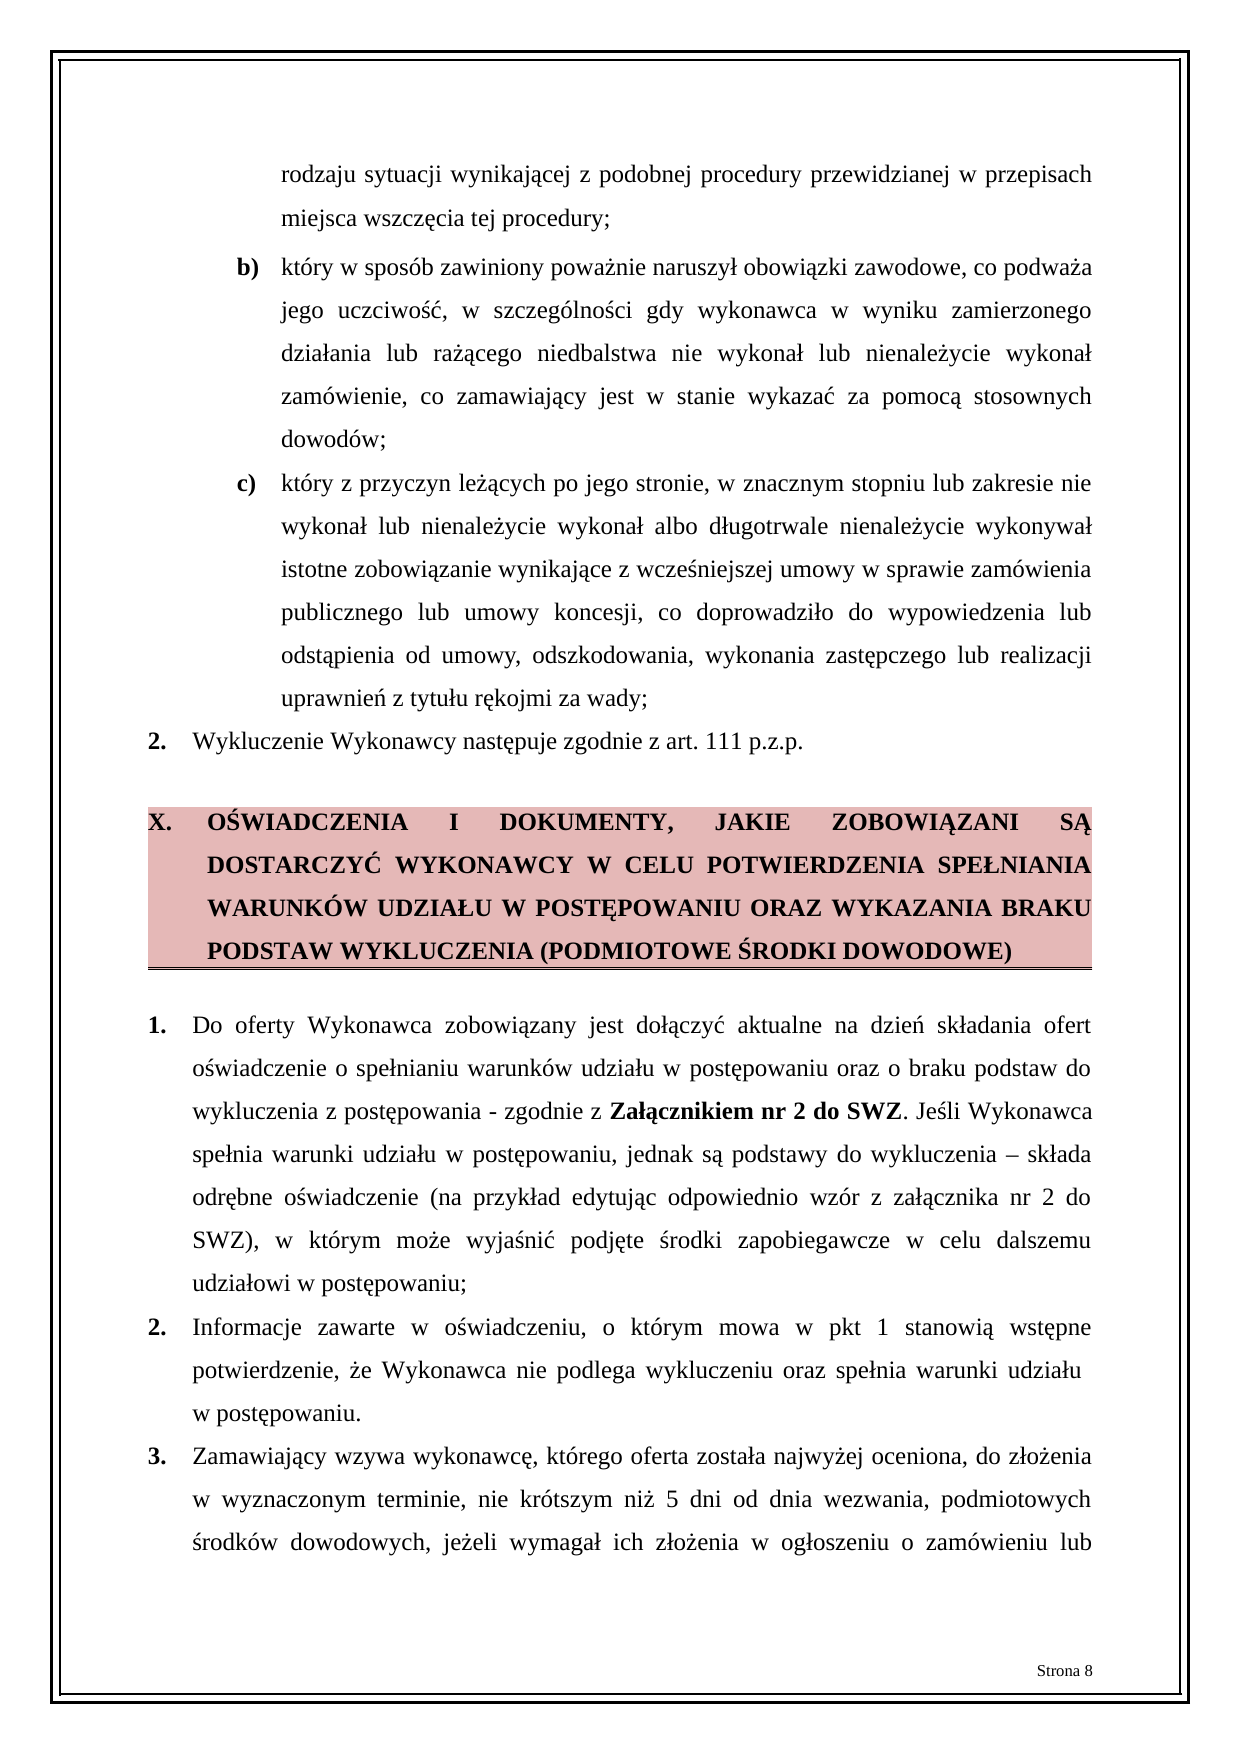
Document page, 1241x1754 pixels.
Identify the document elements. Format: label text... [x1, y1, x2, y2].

text b) który w sposób zawiniony poważnie naruszył obowiązki zawodowe, co podważa jego uczciwość, w szczególności gdy wykonawca w wyniku zamierzonego działania lub rażącego niedbalstwa nie wykonał lub nienależycie wykonał zamówienie, co zamawiający jest w stanie wykazać za pomocą stosownych dowodów; [237, 252, 1092, 453]
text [148, 1441, 1092, 1556]
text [237, 159, 1092, 231]
text c) który z przyczyn leżących po jego stronie, w znacznym stopniu lub zakresie nie wykonał lub nienależycie wykonał albo długotrwale nienależycie wykonywał istotne zobowiązanie wynikające z wcześniejszej umowy w sprawie zamówienia publicznego lub umowy koncesji, co doprowadziło do wypowiedzenia lub odstąpienia od umowy, odszkodowania, wykonania zastępczego lub realizacji uprawnień z tytułu rękojmi za wady; [237, 468, 1092, 712]
text 1. Do oferty Wykonawca zobowiązany jest dołączyć aktualne na dzień składania ofert oświadczenie o spełnianiu warunków udziału w postępowaniu oraz o braku podstaw do wykluczenia z postępowania - zgodnie z Załącznikiem nr 2 do SWZ. Jeśli Wykonawca spełnia warunki udziału w postępowaniu, jednak są podstawy do wykluczenia – składa odrębne oświadczenie (na przykład edytując odpowiednio wzór z załącznika nr 2 do SWZ), w którym może wyjaśnić podjęte środki zapobiegawcze w celu dalszemu udziałowi w postępowaniu; [148, 1010, 1092, 1297]
text X. OŚWIADCZENIA I DOKUMENTY, JAKIE ZOBOWIĄZANI SĄ DOSTARCZYĆ WYKONAWCY W CELU POTWIERDZENIA SPEŁNIANIA WARUNKÓW UDZIAŁU W POSTĘPOWANIU ORAZ WYKAZANIA BRAKU PODSTAW WYKLUCZENIA (PODMIOTOWE ŚRODKI DOWODOWE) [148, 807, 1092, 967]
text 2. Informacje zawarte w oświadczeniu, o którym mowa w pkt 1 stanowią wstępne potwierdzenie, że Wykonawca nie podlega wykluczeniu oraz spełnia warunki udziału w postępowaniu. [148, 1312, 1092, 1427]
text 2. Wykluczenie Wykonawcy następuje zgodnie z art. 111 p.z.p. [148, 726, 1092, 755]
